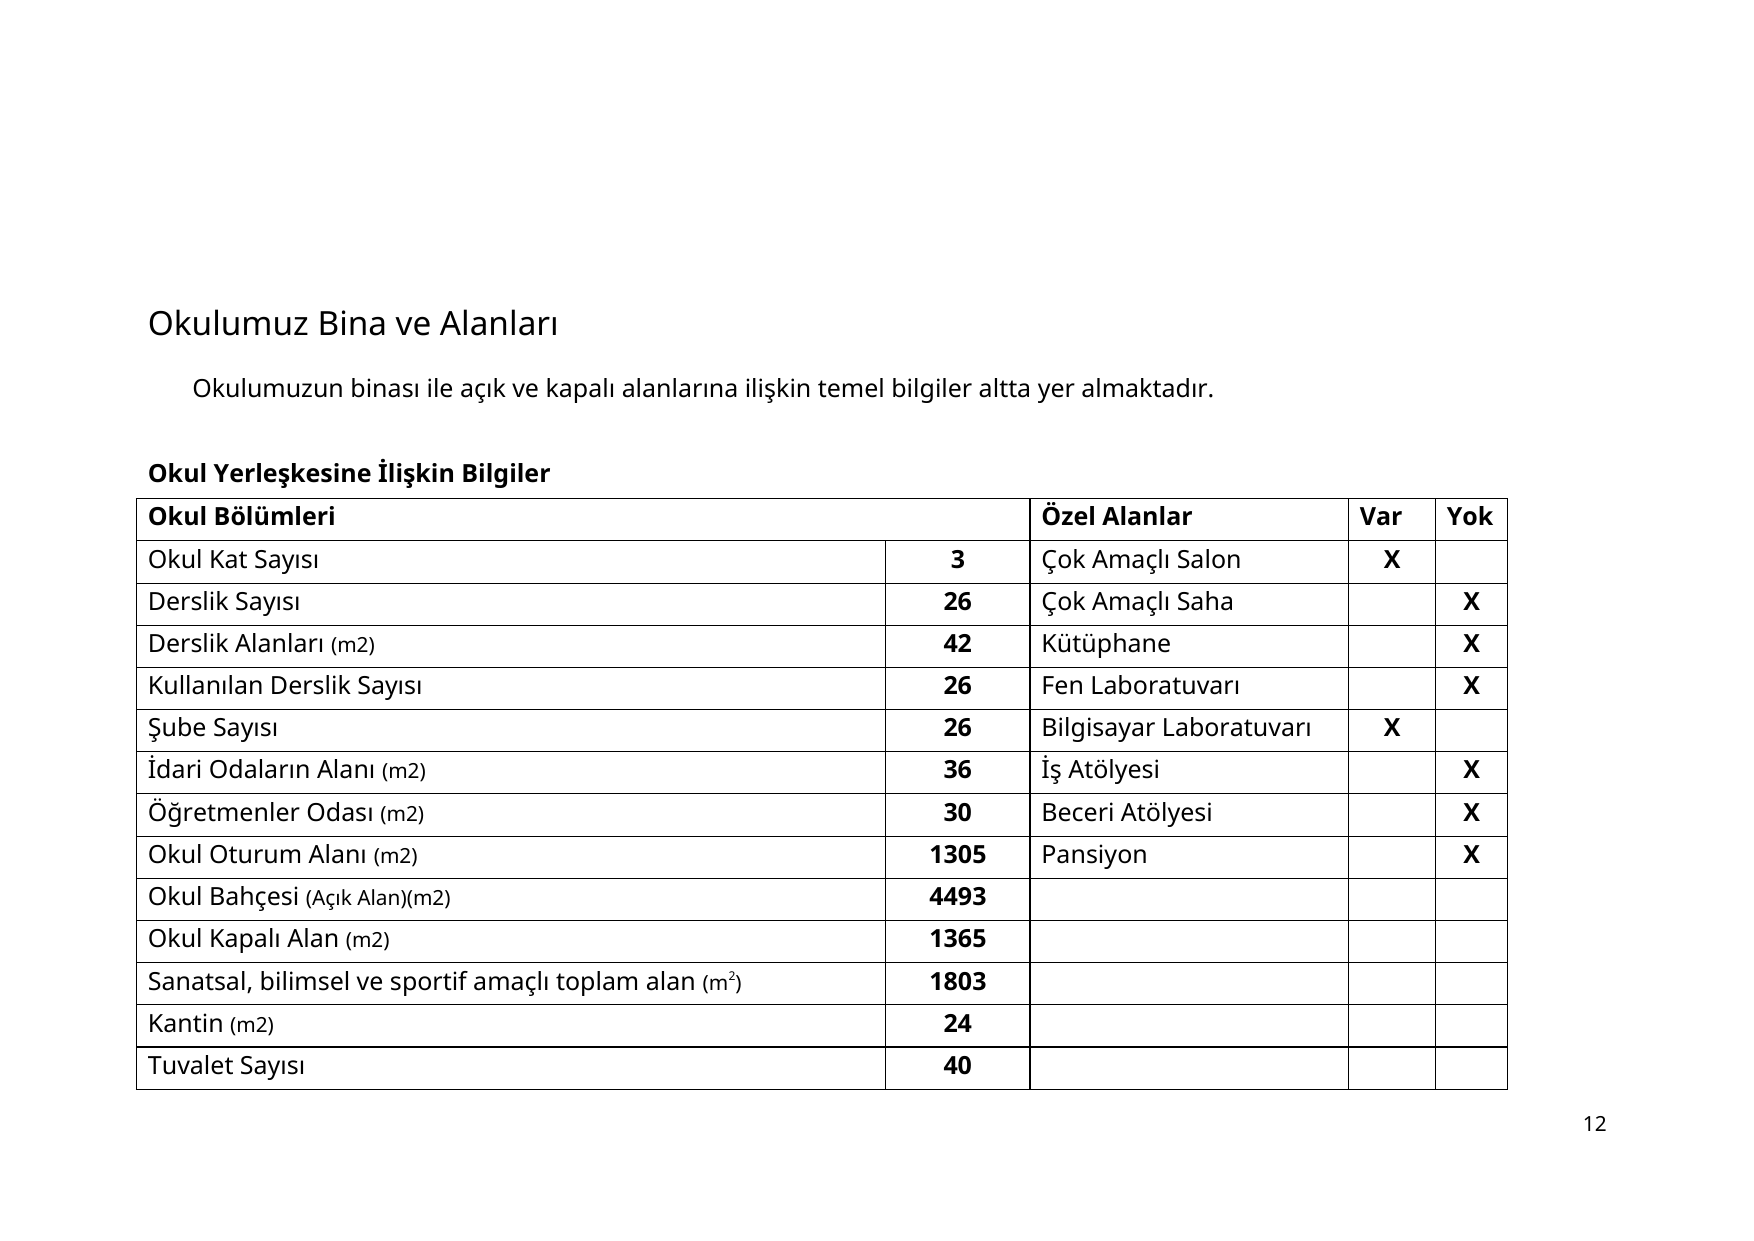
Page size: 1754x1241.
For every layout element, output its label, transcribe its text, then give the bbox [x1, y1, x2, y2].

table_cell Çok Amaçlı Saha [1031, 584, 1348, 624]
table_cell 42 [886, 626, 1029, 667]
table_header Yok [1436, 499, 1507, 540]
table_cell 30 [886, 794, 1029, 836]
table_cell [1349, 584, 1435, 624]
table_cell X [1436, 584, 1507, 624]
table_cell Kantin (m2) [137, 1005, 885, 1046]
table_cell X [1349, 710, 1435, 751]
table_cell [1031, 879, 1348, 920]
table_cell [1436, 963, 1507, 1004]
table_header Var [1349, 499, 1435, 540]
table_cell Sanatsal, bilimsel ve sportif amaçlı toplam alan (m2) [137, 963, 885, 1004]
subtitle Okulumuz Bina ve Alanları [148, 300, 1606, 346]
table_cell Okul Kat Sayısı [137, 541, 885, 582]
text Okulumuzun binası ile açık ve kapalı alanlarına ilişkin temel bilgiler altta yer almaktadır. [148, 371, 1606, 404]
table_cell Öğretmenler Odası (m2) [137, 794, 885, 836]
table_cell Kullanılan Derslik Sayısı [137, 668, 885, 709]
table_cell 40 [886, 1048, 1029, 1089]
table_cell İdari Odaların Alanı (m2) [137, 752, 885, 793]
table_cell [1436, 921, 1507, 962]
table_cell [1349, 794, 1435, 836]
table_cell [1031, 1048, 1348, 1089]
table_cell [1349, 837, 1435, 878]
table_cell Pansiyon [1031, 837, 1348, 878]
table_cell Çok Amaçlı Salon [1031, 541, 1348, 582]
table_cell X [1436, 668, 1507, 709]
table_cell [1349, 921, 1435, 962]
table_cell [1349, 752, 1435, 793]
table_cell 1803 [886, 963, 1029, 1004]
text Okul Yerleşkesine İlişkin Bilgiler [148, 456, 1606, 489]
table_cell Okul Oturum Alanı (m2) [137, 837, 885, 878]
table_cell Derslik Sayısı [137, 584, 885, 624]
table_cell [1349, 1048, 1435, 1089]
table_cell X [1436, 626, 1507, 667]
table_cell [1436, 710, 1507, 751]
table_cell [1031, 1005, 1348, 1046]
table_cell [1349, 668, 1435, 709]
table_cell 1305 [886, 837, 1029, 878]
table_cell Derslik Alanları (m2) [137, 626, 885, 667]
table_cell X [1349, 541, 1435, 582]
table_cell 4493 [886, 879, 1029, 920]
table_cell 26 [886, 668, 1029, 709]
table_cell X [1436, 752, 1507, 793]
table_cell 26 [886, 710, 1029, 751]
table_cell Şube Sayısı [137, 710, 885, 751]
table_cell 36 [886, 752, 1029, 793]
table_cell [1349, 963, 1435, 1004]
table_cell İş Atölyesi [1031, 752, 1348, 793]
table_cell [1436, 541, 1507, 582]
table_cell 3 [886, 541, 1029, 582]
table_cell X [1436, 794, 1507, 836]
table_cell [1436, 879, 1507, 920]
table_cell Fen Laboratuvarı [1031, 668, 1348, 709]
table_cell 26 [886, 584, 1029, 624]
table_cell 24 [886, 1005, 1029, 1046]
table_cell [1349, 626, 1435, 667]
table_cell Bilgisayar Laboratuvarı [1031, 710, 1348, 751]
table_header Özel Alanlar [1031, 499, 1348, 540]
table_cell [1436, 1005, 1507, 1046]
table_cell Okul Bahçesi (Açık Alan)(m2) [137, 879, 885, 920]
table_cell Kütüphane [1031, 626, 1348, 667]
table_cell Beceri Atölyesi [1031, 794, 1348, 836]
table_cell Tuvalet Sayısı [137, 1048, 885, 1089]
table_cell [1031, 921, 1348, 962]
table_cell [1349, 879, 1435, 920]
table_header Okul Bölümleri [137, 499, 1029, 540]
table_cell [1349, 1005, 1435, 1046]
table_cell 1365 [886, 921, 1029, 962]
table_cell X [1436, 837, 1507, 878]
table_cell Okul Kapalı Alan (m2) [137, 921, 885, 962]
table_cell [1031, 963, 1348, 1004]
table_cell [1436, 1048, 1507, 1089]
